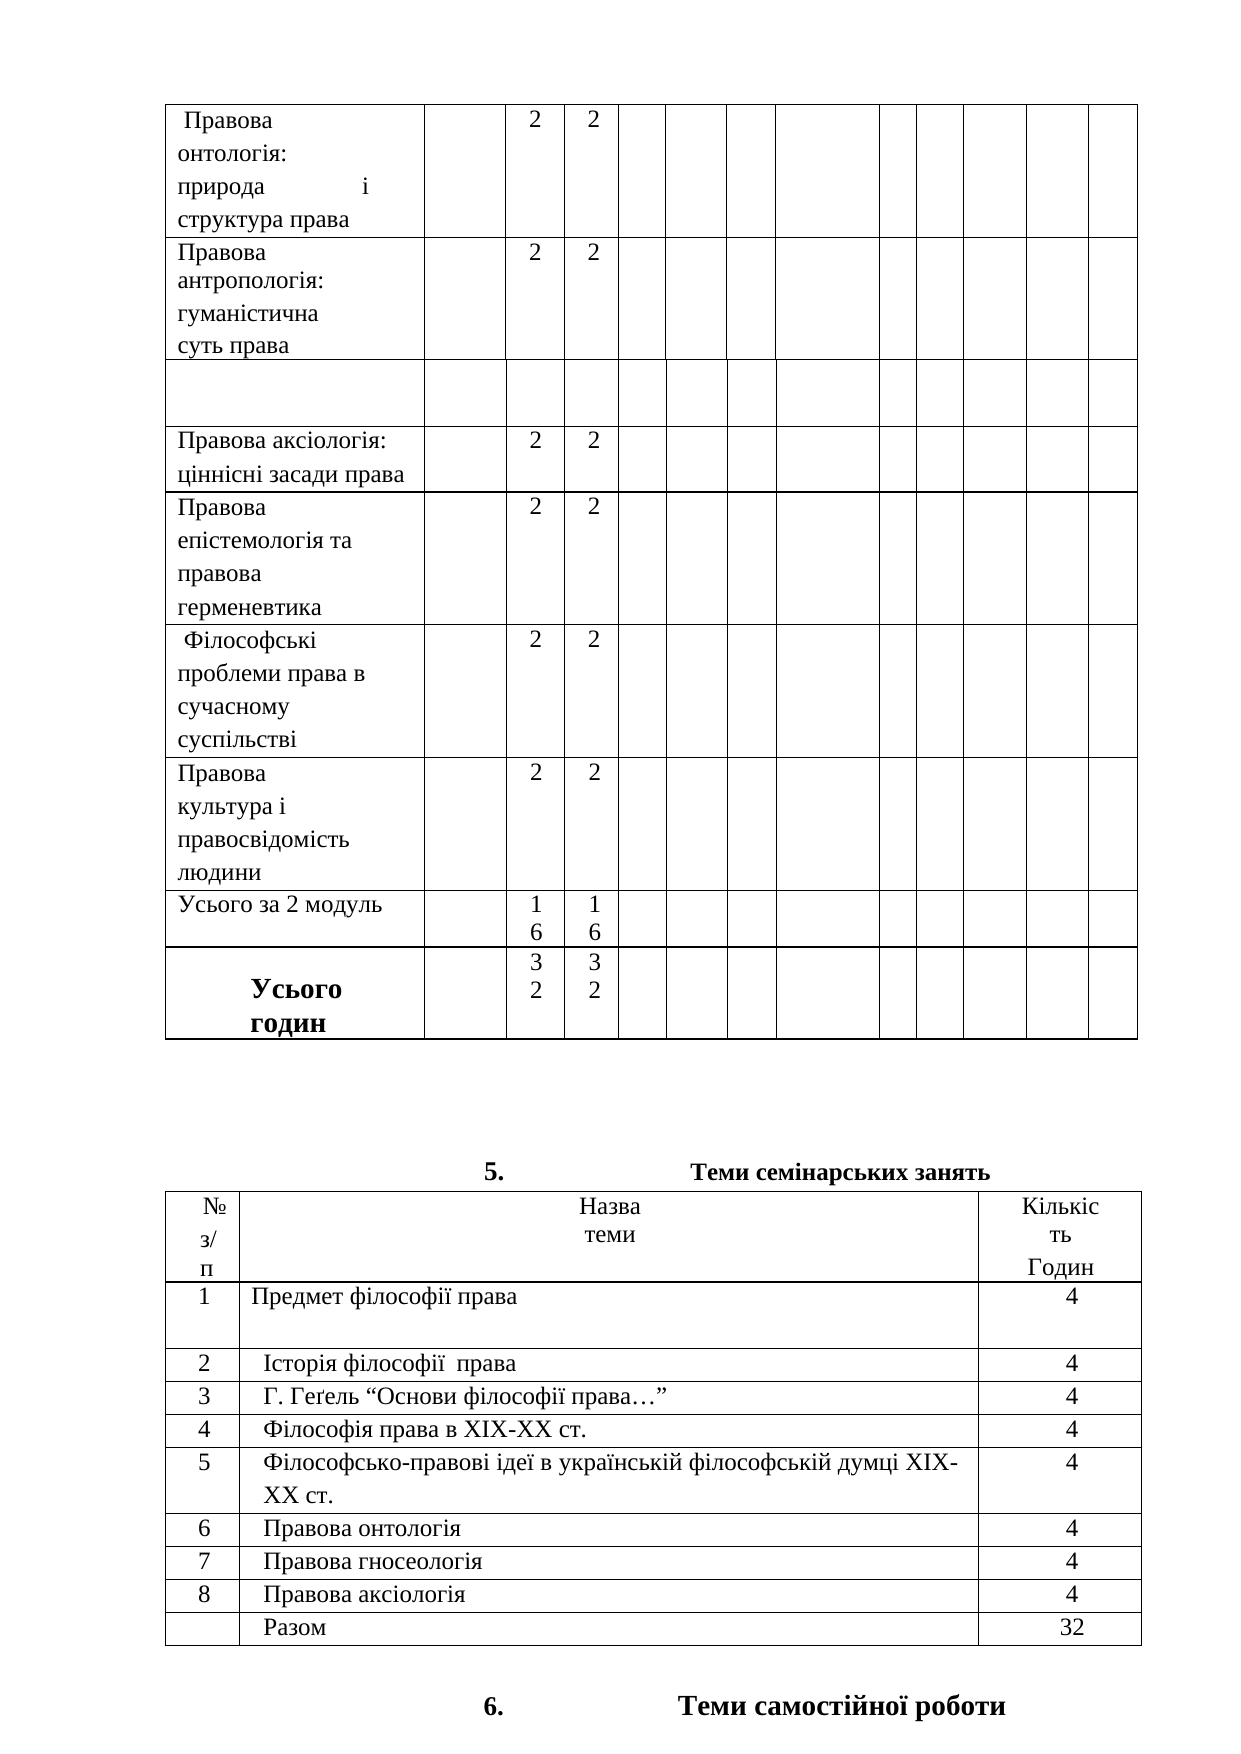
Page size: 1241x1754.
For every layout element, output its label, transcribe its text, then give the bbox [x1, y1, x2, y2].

table_cell [1089, 238, 1137, 359]
table_header [619, 360, 666, 426]
table_cell [880, 625, 916, 757]
table_cell [964, 948, 1026, 1038]
table_cell [964, 891, 1026, 946]
table_cell 4 [979, 1580, 1141, 1612]
table_cell [666, 238, 726, 359]
table_cell [667, 758, 727, 889]
table_cell Усього за 2 модуль [166, 891, 424, 946]
table_cell Філософські проблеми права в сучасному суспільстві [166, 625, 424, 757]
table_cell [880, 427, 916, 491]
table_cell [880, 948, 916, 1038]
table_cell [1027, 891, 1088, 946]
table_cell [727, 238, 775, 359]
table_cell [166, 1613, 239, 1645]
table_cell 32 [507, 948, 564, 1038]
table_cell 2 [565, 427, 618, 491]
table_header [964, 360, 1026, 426]
table_cell 2 [506, 238, 564, 359]
table_cell 16 [507, 891, 564, 946]
table_cell [1027, 238, 1088, 359]
table_cell [425, 105, 505, 237]
table_header [507, 360, 564, 426]
table_cell [619, 105, 665, 237]
table_cell [880, 238, 916, 359]
table_header [565, 360, 618, 426]
table_cell 2 [565, 625, 618, 757]
table_cell [964, 105, 1026, 237]
table_cell Предмет філософії права [240, 1283, 978, 1347]
table_cell 1 [166, 1283, 239, 1347]
table_cell Правова аксіологія: ціннісні засади права [166, 427, 424, 491]
table_cell [728, 493, 776, 624]
table_cell Правова гносеологія [240, 1547, 978, 1579]
table_cell 2 [565, 238, 618, 359]
table_cell [917, 105, 963, 237]
table_cell 2 [506, 105, 564, 237]
table_cell Усього годин [166, 948, 424, 1038]
table_header [777, 360, 879, 426]
table_cell Історія філософії права [240, 1349, 978, 1381]
table_cell Правова епістемологія та правова герменевтика [166, 493, 424, 624]
table_cell Філософія права в ХІХ-ХХ ст. [240, 1415, 978, 1447]
table_cell [619, 758, 666, 889]
table_cell [728, 758, 776, 889]
table_cell Філософсько-правові ідеї в українській філософській думці ХІХ- ХХ ст. [240, 1448, 978, 1513]
table_cell 2 [507, 625, 564, 757]
table_cell [1027, 105, 1088, 237]
table_header Назва теми [240, 1192, 978, 1281]
table_header [1027, 360, 1088, 426]
table_cell 2 [565, 105, 618, 237]
table_cell 16 [565, 891, 618, 946]
table_cell [964, 493, 1026, 624]
list Теми самостійної роботи [483, 1688, 1178, 1721]
table_cell [1027, 427, 1088, 491]
table_cell [728, 891, 776, 946]
table_cell [667, 891, 727, 946]
table_header [667, 360, 727, 426]
table_cell [619, 238, 665, 359]
table_cell 32 [979, 1613, 1141, 1645]
table_cell [776, 238, 879, 359]
table_cell [728, 427, 776, 491]
table_header № з/п [166, 1192, 239, 1281]
table_cell [917, 427, 963, 491]
table_cell [619, 891, 666, 946]
table_cell 4 [979, 1283, 1141, 1347]
table_cell [964, 758, 1026, 889]
table_cell [1027, 493, 1088, 624]
table_cell [667, 948, 727, 1038]
table_cell [880, 891, 916, 946]
table_cell Правова онтологія [240, 1514, 978, 1546]
table_cell [777, 891, 879, 946]
table_cell 8 [166, 1580, 239, 1612]
table_cell [880, 493, 916, 624]
table_cell [425, 238, 505, 359]
table_cell [917, 891, 963, 946]
table_cell 2 [166, 1349, 239, 1381]
table_cell [728, 625, 776, 757]
table_cell 2 [507, 493, 564, 624]
table_cell [619, 948, 666, 1038]
list Теми семінарських занять [484, 1155, 1178, 1186]
table_cell [777, 758, 879, 889]
table_cell [1089, 493, 1137, 624]
table_cell 4 [979, 1547, 1141, 1579]
table_cell 2 [565, 758, 618, 889]
table_cell [1089, 427, 1137, 491]
table_cell [777, 493, 879, 624]
table_cell [619, 493, 666, 624]
table_header [1089, 360, 1137, 426]
table_cell [880, 105, 916, 237]
table_cell 4 [166, 1415, 239, 1447]
table_cell [964, 238, 1026, 359]
table_cell [425, 625, 506, 757]
table_cell [917, 948, 963, 1038]
table_cell [777, 948, 879, 1038]
table_cell [425, 493, 506, 624]
table_cell [666, 105, 726, 237]
table_cell [425, 758, 506, 889]
table_cell [667, 493, 727, 624]
table_cell [1027, 625, 1088, 757]
table_header [880, 360, 916, 426]
table_cell [728, 948, 776, 1038]
table_cell [917, 493, 963, 624]
table_cell [777, 625, 879, 757]
table_header [728, 360, 776, 426]
table_cell [917, 625, 963, 757]
table_cell Правова онтологія: природа і структура права [166, 105, 424, 237]
table_cell Правова культура і правосвідомість людини [166, 758, 424, 889]
table_cell [667, 427, 727, 491]
table_cell [1089, 948, 1137, 1038]
table_cell [880, 758, 916, 889]
table_header [917, 360, 963, 426]
table_cell [917, 238, 963, 359]
table_cell [777, 427, 879, 491]
table_header Кількість Годин [979, 1192, 1141, 1281]
table_cell 32 [565, 948, 618, 1038]
table_cell [917, 758, 963, 889]
table_cell [425, 891, 506, 946]
table_cell [425, 948, 506, 1038]
table_cell [1089, 625, 1137, 757]
table_header [425, 360, 506, 426]
table_cell Г. Геґель “Основи філософії права…” [240, 1382, 978, 1414]
table_cell 4 [979, 1349, 1141, 1381]
table_header [166, 360, 424, 426]
table_cell [776, 105, 879, 237]
table_cell [619, 427, 666, 491]
table_cell [964, 625, 1026, 757]
table_cell 5 [166, 1448, 239, 1513]
table_cell 4 [979, 1415, 1141, 1447]
table_cell [619, 625, 666, 757]
table_cell 4 [979, 1514, 1141, 1546]
table_cell 4 [979, 1382, 1141, 1414]
table_cell 2 [507, 758, 564, 889]
table_cell [1089, 891, 1137, 946]
table_cell 3 [166, 1382, 239, 1414]
table_cell [1027, 948, 1088, 1038]
table_cell 4 [979, 1448, 1141, 1513]
table_cell 6 [166, 1514, 239, 1546]
table_cell 7 [166, 1547, 239, 1579]
table_cell [1089, 105, 1137, 237]
table_cell [1027, 758, 1088, 889]
table_cell [1089, 758, 1137, 889]
table_cell [727, 105, 775, 237]
table_cell [667, 625, 727, 757]
table_cell Правова аксіологія [240, 1580, 978, 1612]
table_cell [964, 427, 1026, 491]
table_cell Правова антропологія: гуманістична суть права [166, 238, 424, 359]
table_cell [425, 427, 506, 491]
table_cell Разом [240, 1613, 978, 1645]
table_cell 2 [507, 427, 564, 491]
table_cell 2 [565, 493, 618, 624]
